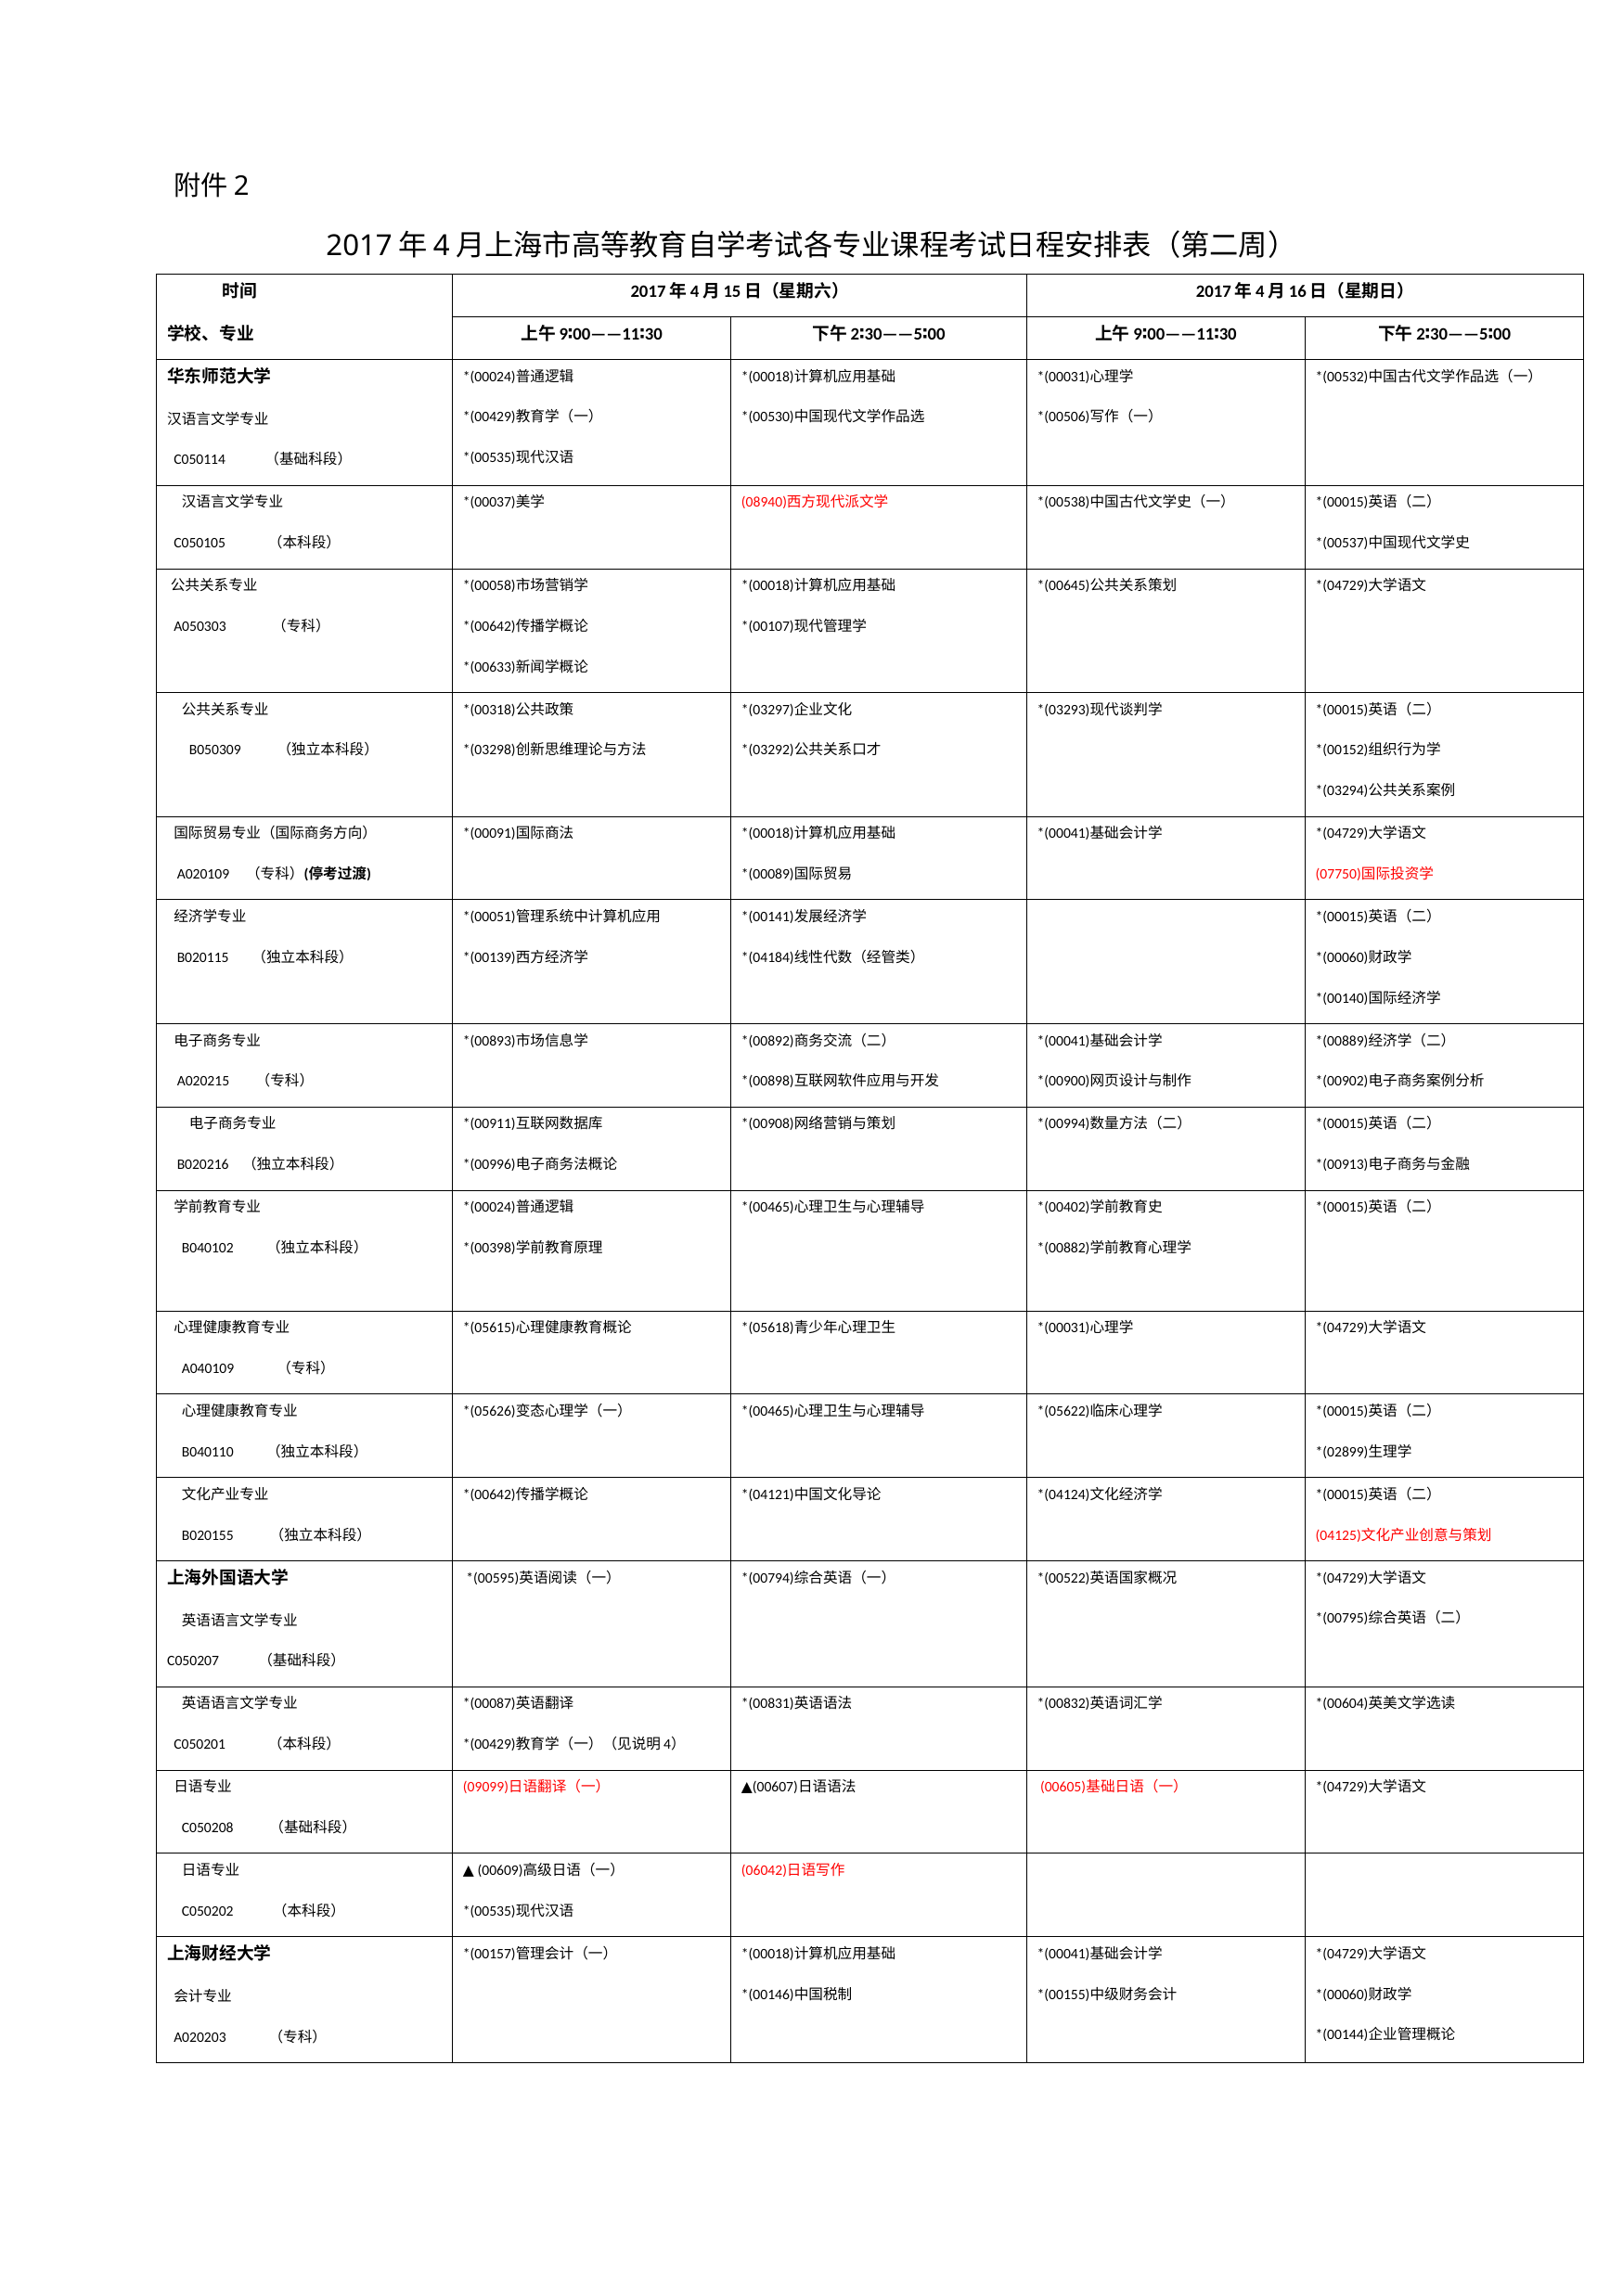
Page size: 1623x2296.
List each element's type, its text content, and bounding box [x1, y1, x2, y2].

table_cell *(00015)英语（二） (04125)文化产业创意与策划 [1306, 1478, 1583, 1560]
table_header 2017年4月16日（星期日） [1027, 275, 1583, 316]
table_cell *(00318)公共政策 *(03298)创新思维理论与方法 [453, 693, 730, 815]
table_cell *(00018)计算机应用基础 *(00530)中国现代文学作品选 [731, 360, 1026, 485]
table_cell 电子商务专业 A020215 （专科） [157, 1024, 452, 1107]
table_cell *(03297)企业文化 *(03292)公共关系口才 [731, 693, 1026, 815]
table_cell ▲(00607)日语语法 [731, 1771, 1026, 1853]
table_cell *(04729)大学语文 [1306, 1312, 1583, 1393]
table_cell *(00893)市场信息学 [453, 1024, 730, 1107]
table_cell 华东师范大学 汉语言文学专业 C050114 （基础科段） [157, 360, 452, 485]
table_header 时间 学校、专业 [157, 275, 452, 359]
table_cell *(00031)心理学 *(00506)写作（一） [1027, 360, 1305, 485]
table_cell *(04729)大学语文 [1306, 570, 1583, 692]
table_cell *(00031)心理学 [1027, 1312, 1305, 1393]
table_cell (09099)日语翻译（一） [453, 1771, 730, 1853]
table_cell *(00832)英语词汇学 [1027, 1687, 1305, 1769]
table_cell *(00018)计算机应用基础 *(00107)现代管理学 [731, 570, 1026, 692]
table_cell *(00051)管理系统中计算机应用 *(00139)西方经济学 [453, 900, 730, 1023]
table_cell *(05618)青少年心理卫生 [731, 1312, 1026, 1393]
table_cell 文化产业专业 B020155 （独立本科段） [157, 1478, 452, 1560]
table_cell *(00908)网络营销与策划 [731, 1108, 1026, 1189]
table_cell *(00911)互联网数据库 *(00996)电子商务法概论 [453, 1108, 730, 1189]
table_cell 国际贸易专业（国际商务方向） A020109 （专科）(停考过渡) [157, 817, 452, 899]
table_cell *(00015)英语（二） *(00913)电子商务与金融 [1306, 1108, 1583, 1189]
table_cell *(00994)数量方法（二） [1027, 1108, 1305, 1189]
table_cell *(00538)中国古代文学史（一） [1027, 486, 1305, 568]
table_cell *(00041)基础会计学 *(00155)中级财务会计 [1027, 1937, 1305, 2062]
table_cell 公共关系专业 B050309 （独立本科段） [157, 693, 452, 815]
text 附件2 [174, 153, 1449, 213]
table_cell 上午9∶00——11∶30 [1027, 317, 1305, 359]
table_cell *(00522)英语国家概况 [1027, 1561, 1305, 1687]
table_cell *(00041)基础会计学 [1027, 817, 1305, 899]
table_cell 公共关系专业 A050303 （专科） [157, 570, 452, 692]
table_cell 上海财经大学 会计专业 A020203 （专科） [157, 1937, 452, 2062]
table_cell *(00604)英美文学选读 [1306, 1687, 1583, 1769]
table_cell *(00041)基础会计学 *(00900)网页设计与制作 [1027, 1024, 1305, 1107]
table_cell [1306, 1853, 1583, 1936]
table_cell [1027, 1853, 1305, 1936]
table_cell (08940)西方现代派文学 [731, 486, 1026, 568]
table_cell *(00018)计算机应用基础 *(00146)中国税制 [731, 1937, 1026, 2062]
table_cell 经济学专业 B020115 （独立本科段） [157, 900, 452, 1023]
table_cell *(00645)公共关系策划 [1027, 570, 1305, 692]
table_cell *(04729)大学语文 *(00795)综合英语（二） [1306, 1561, 1583, 1687]
table_cell *(00024)普通逻辑 *(00429)教育学（一） *(00535)现代汉语 [453, 360, 730, 485]
table_cell *(00058)市场营销学 *(00642)传播学概论 *(00633)新闻学概论 [453, 570, 730, 692]
table_cell *(00642)传播学概论 [453, 1478, 730, 1560]
table_cell *(00141)发展经济学 *(04184)线性代数（经管类） [731, 900, 1026, 1023]
table_cell *(04729)大学语文 (07750)国际投资学 [1306, 817, 1583, 899]
table_cell (06042)日语写作 [731, 1853, 1026, 1936]
table_cell 下午2∶30——5∶00 [1306, 317, 1583, 359]
table_cell *(04729)大学语文 *(00060)财政学 *(00144)企业管理概论 [1306, 1937, 1583, 2062]
table_cell *(00831)英语语法 [731, 1687, 1026, 1769]
table_cell 电子商务专业 B020216 （独立本科段） [157, 1108, 452, 1189]
table_cell *(04124)文化经济学 [1027, 1478, 1305, 1560]
table_cell 下午2∶30——5∶00 [731, 317, 1026, 359]
table_cell *(00015)英语（二） *(00060)财政学 *(00140)国际经济学 [1306, 900, 1583, 1023]
table_cell 日语专业 C050208 （基础科段） [157, 1771, 452, 1853]
table_cell *(00024)普通逻辑 *(00398)学前教育原理 [453, 1191, 730, 1310]
table_cell 汉语言文学专业 C050105 （本科段） [157, 486, 452, 568]
table_cell 心理健康教育专业 B040110 （独立本科段） [157, 1394, 452, 1477]
table_cell (00605)基础日语（一） [1027, 1771, 1305, 1853]
table_cell *(00015)英语（二） *(00152)组织行为学 *(03294)公共关系案例 [1306, 693, 1583, 815]
table_cell 心理健康教育专业 A040109 （专科） [157, 1312, 452, 1393]
table_cell *(05622)临床心理学 [1027, 1394, 1305, 1477]
table_cell 上午9∶00——11∶30 [453, 317, 730, 359]
table_cell *(00794)综合英语（一） [731, 1561, 1026, 1687]
table_cell *(00465)心理卫生与心理辅导 [731, 1191, 1026, 1310]
table_cell *(03293)现代谈判学 [1027, 693, 1305, 815]
table_cell *(00018)计算机应用基础 *(00089)国际贸易 [731, 817, 1026, 899]
table_cell 学前教育专业 B040102 （独立本科段） [157, 1191, 452, 1310]
table_cell 英语语言文学专业 C050201 （本科段） [157, 1687, 452, 1769]
table_cell *(04121)中国文化导论 [731, 1478, 1026, 1560]
table_cell 上海外国语大学 英语语言文学专业 C050207 （基础科段） [157, 1561, 452, 1687]
table_cell *(05626)变态心理学（一） [453, 1394, 730, 1477]
table_cell *(05615)心理健康教育概论 [453, 1312, 730, 1393]
table_cell *(00889)经济学（二） *(00902)电子商务案例分析 [1306, 1024, 1583, 1107]
table_cell *(00402)学前教育史 *(00882)学前教育心理学 [1027, 1191, 1305, 1310]
table_cell *(00157)管理会计（一） [453, 1937, 730, 2062]
table_cell *(00091)国际商法 [453, 817, 730, 899]
table_cell *(00532)中国古代文学作品选（一） [1306, 360, 1583, 485]
table_cell *(00015)英语（二） *(02899)生理学 [1306, 1394, 1583, 1477]
table_cell *(00892)商务交流（二） *(00898)互联网软件应用与开发 [731, 1024, 1026, 1107]
table_cell *(00037)美学 [453, 486, 730, 568]
table_header 2017年4月15日（星期六） [453, 275, 1026, 316]
table_cell *(04729)大学语文 [1306, 1771, 1583, 1853]
table_cell [1027, 900, 1305, 1023]
table_cell *(00087)英语翻译 *(00429)教育学（一）（见说明4） [453, 1687, 730, 1769]
table_cell *(00595)英语阅读（一） [453, 1561, 730, 1687]
table_cell *(00015)英语（二） *(00537)中国现代文学史 [1306, 486, 1583, 568]
table_cell 日语专业 C050202 （本科段） [157, 1853, 452, 1936]
text 2017年4月上海市高等教育自学考试各专业课程考试日程安排表（第二周） [174, 213, 1449, 274]
table_cell *(00015)英语（二） [1306, 1191, 1583, 1310]
table_cell *(00465)心理卫生与心理辅导 [731, 1394, 1026, 1477]
table_cell (00609)高级日语（一） *(00535)现代汉语 [453, 1853, 730, 1936]
